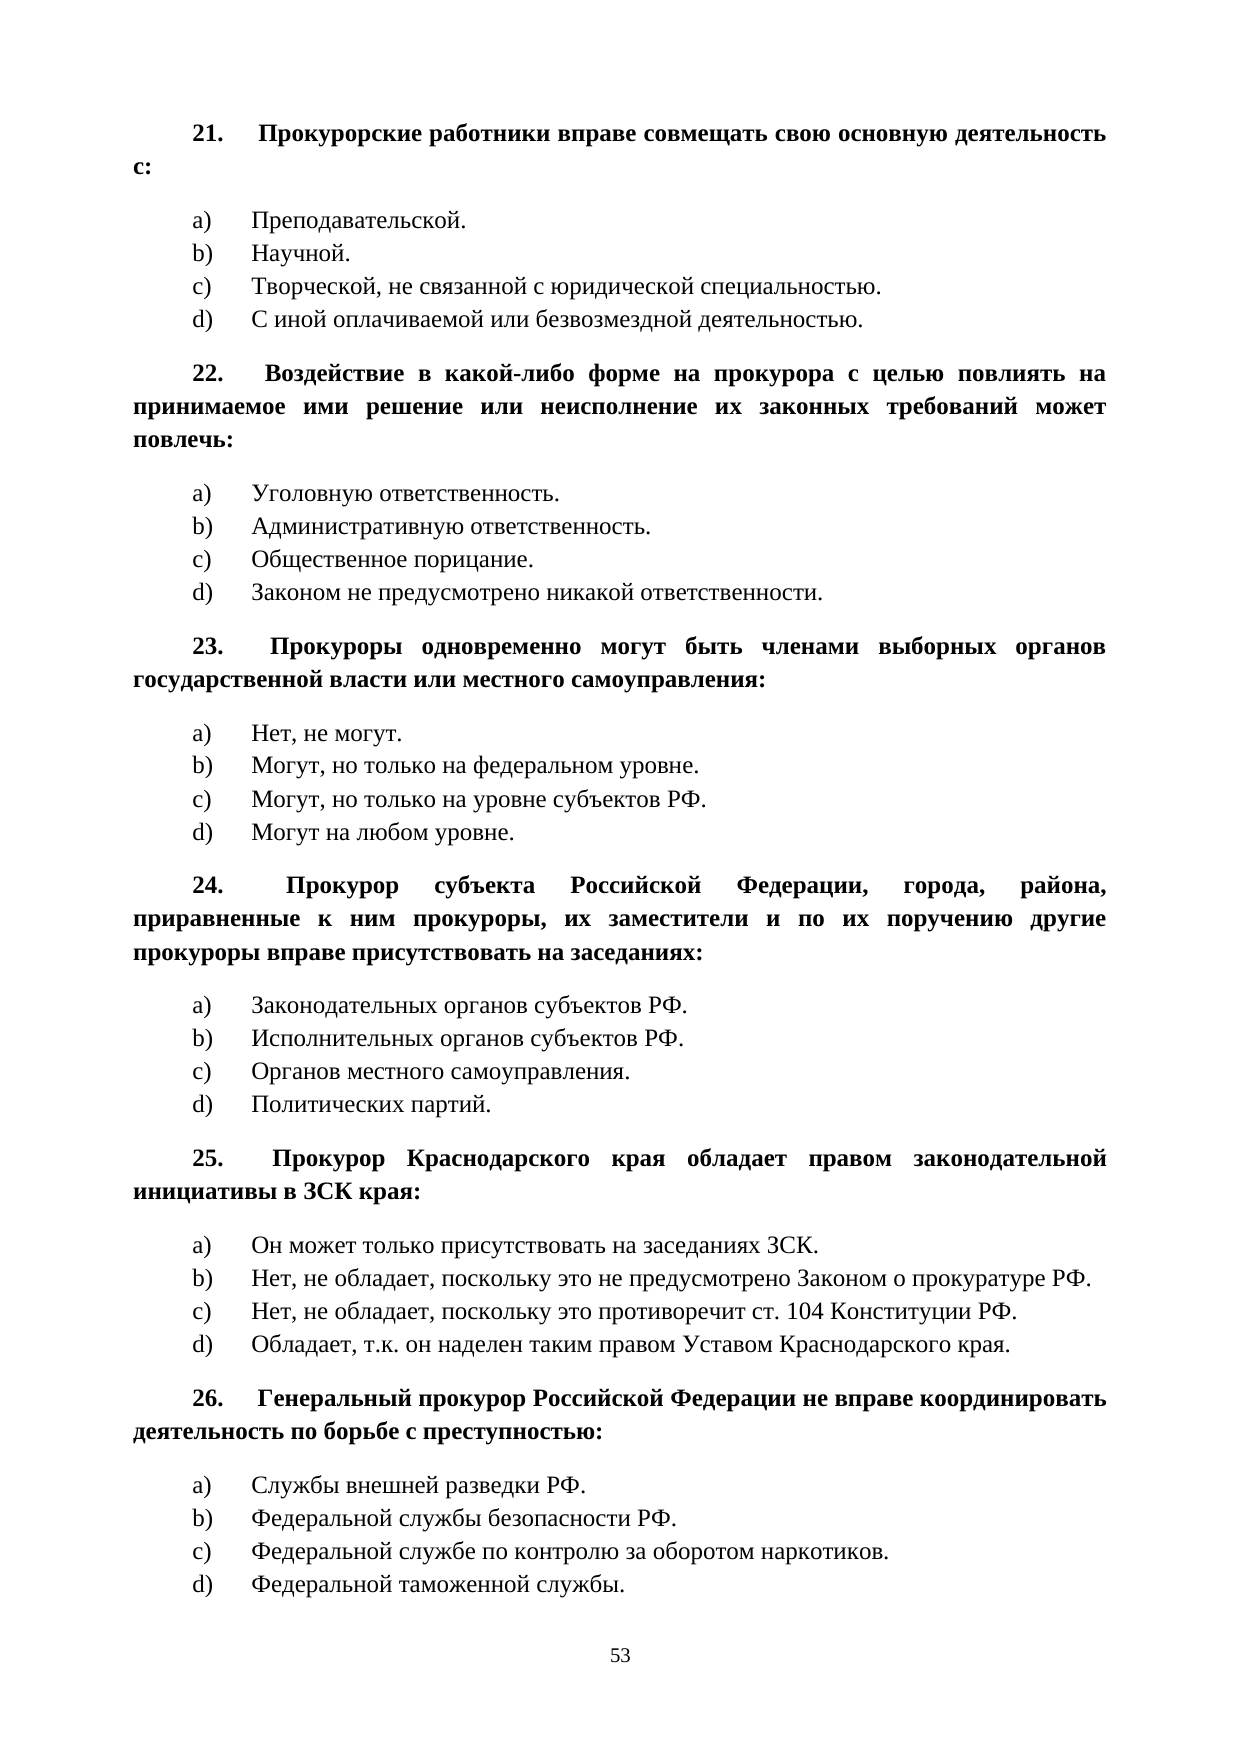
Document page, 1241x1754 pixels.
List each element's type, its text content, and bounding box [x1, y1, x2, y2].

list Творческой, не связанной с юридической специальностью. [133, 271, 1107, 300]
list Могут на любом уровне. [133, 817, 1107, 845]
list Прокурор субъекта Российской Федерации, города, района, приравненные к ним прокуроры, их заместители и по их поручению другие прокуроры вправе присутствовать на заседаниях: [133, 871, 1107, 965]
list Общественное порицание. [133, 544, 1107, 573]
list С иной оплачиваемой или безвозмездной деятельностью. [133, 304, 1107, 333]
list Преподавательской. [133, 205, 1107, 234]
list Научной. [133, 238, 1107, 267]
list Уголовную ответственность. [133, 478, 1107, 507]
list Федеральной службе по контролю за оборотом наркотиков. [133, 1536, 1107, 1565]
list Нет, не могут. [133, 718, 1107, 746]
list Могут, но только на уровне субъектов РФ. [133, 784, 1107, 812]
list Прокурор Краснодарского края обладает правом законодательной инициативы в ЗСК края: [133, 1143, 1107, 1205]
list Федеральной таможенной службы. [133, 1569, 1107, 1598]
list Обладает, т.к. он наделен таким правом Уставом Краснодарского края. [133, 1329, 1107, 1358]
list Политических партий. [133, 1089, 1107, 1118]
list Службы внешней разведки РФ. [133, 1470, 1107, 1499]
list Федеральной службы безопасности РФ. [133, 1503, 1107, 1532]
list Нет, не обладает, поскольку это не предусмотрено Законом о прокуратуре РФ. [133, 1263, 1107, 1292]
list Органов местного самоуправления. [133, 1056, 1107, 1085]
list Генеральный прокурор Российской Федерации не вправе координировать деятельность по борьбе с преступностью: [133, 1383, 1107, 1445]
list Нет, не обладает, поскольку это противоречит ст. 104 Конституции РФ. [133, 1296, 1107, 1325]
list Он может только присутствовать на заседаниях ЗСК. [133, 1230, 1107, 1259]
list Могут, но только на федеральном уровне. [133, 751, 1107, 779]
list Административную ответственность. [133, 511, 1107, 539]
list Законодательных органов субъектов РФ. [133, 990, 1107, 1019]
list Прокуроры одновременно могут быть членами выборных органов государственной власти или местного самоуправления: [133, 631, 1107, 692]
list Исполнительных органов субъектов РФ. [133, 1023, 1107, 1052]
list Законом не предусмотрено никакой ответственности. [133, 577, 1107, 606]
list Прокурорские работники вправе совмещать свою основную деятельность с: [133, 118, 1107, 180]
list Воздействие в какой-либо форме на прокурора с целью повлиять на принимаемое ими решение или неисполнение их законных требований может повлечь: [133, 358, 1107, 453]
